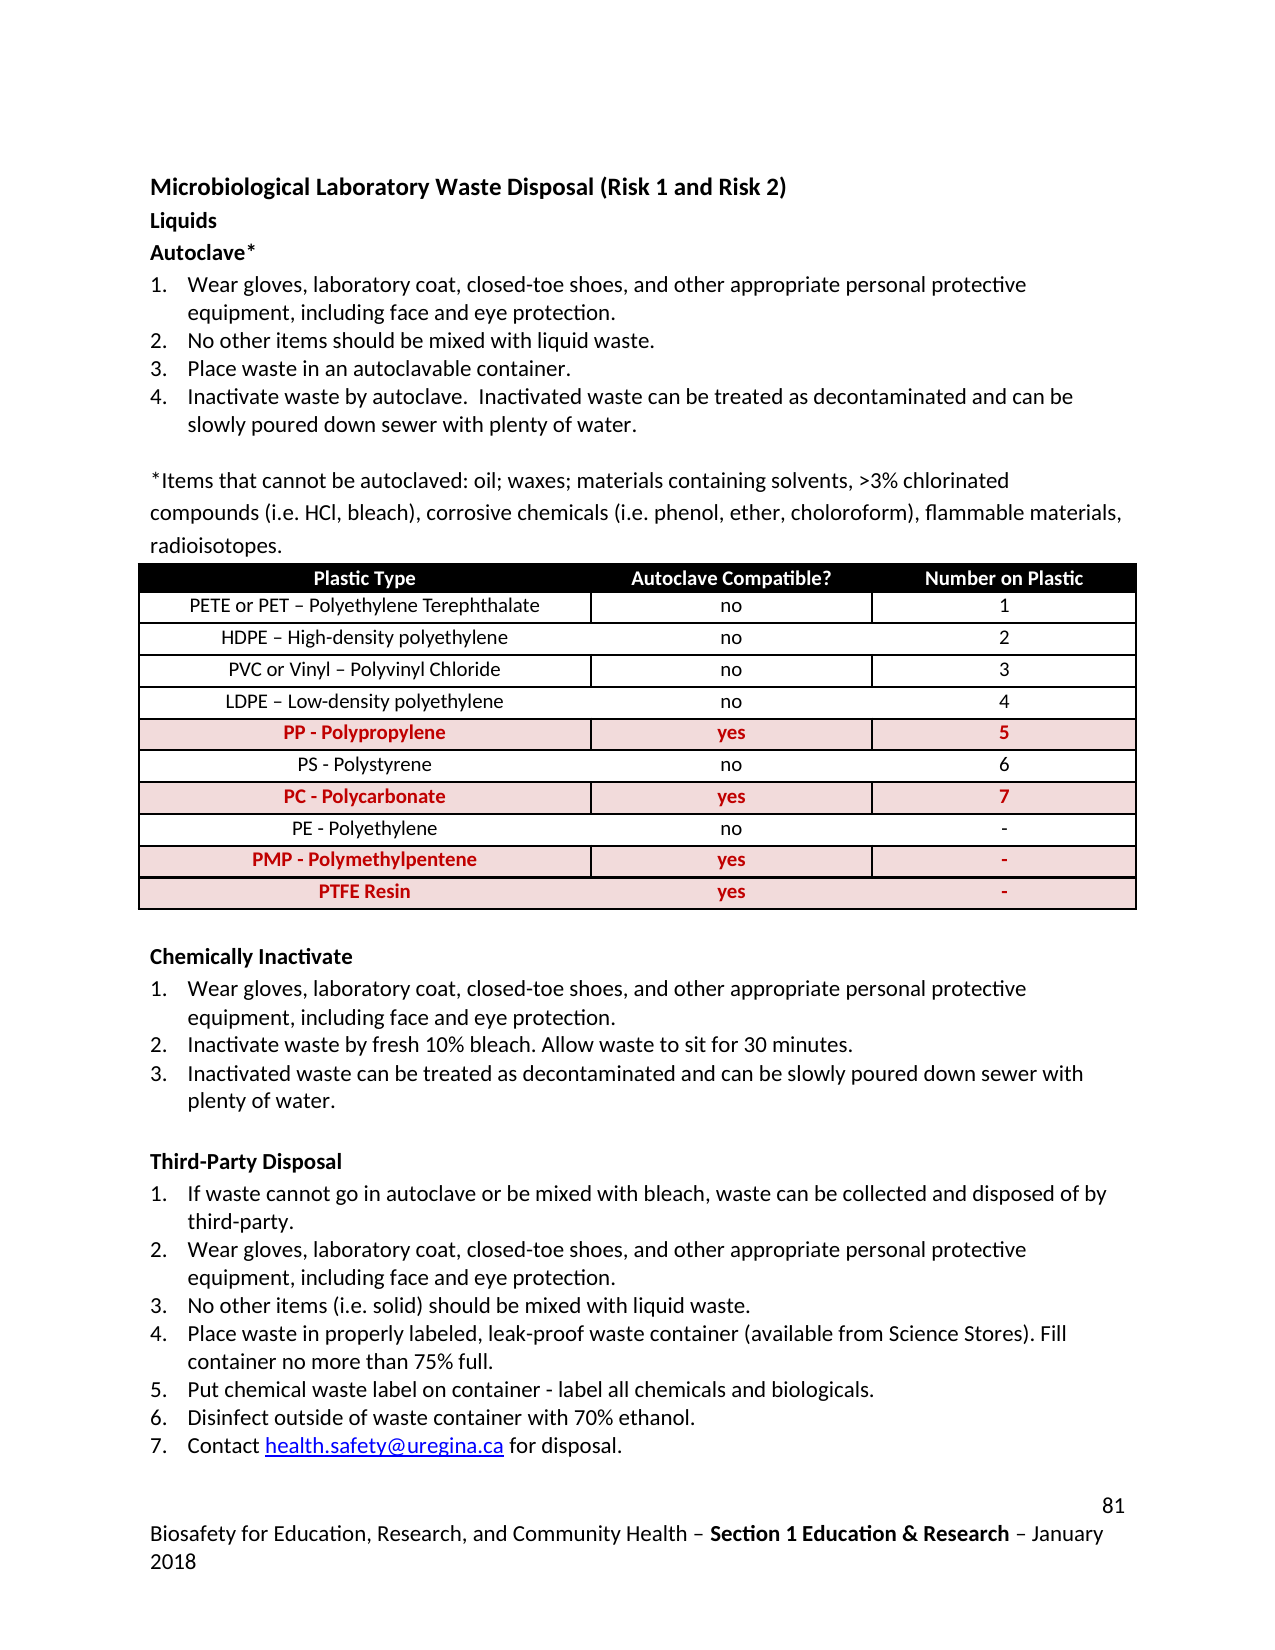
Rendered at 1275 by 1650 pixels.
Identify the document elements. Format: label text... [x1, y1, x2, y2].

list Put chemical waste label on container - label all chemicals and biologicals. [150, 1375, 1125, 1403]
table_cell PETE or PET – Polyethylene Terephthalate [140, 593, 590, 622]
table_cell PS - Polystyrene [140, 751, 591, 781]
text Autoclave* [150, 238, 1125, 266]
subtitle Microbiological Laboratory Waste Disposal (Risk 1 and Risk 2) [150, 171, 1125, 201]
table_cell PVC or Vinyl – Polyvinyl Chloride [140, 656, 590, 686]
table_cell no [591, 815, 872, 844]
list Inactivated waste can be treated as decontaminated and can be slowly poured down sewer with plenty of water. [150, 1059, 1125, 1115]
table_cell yes [591, 879, 872, 908]
table_cell 3 [873, 656, 1135, 686]
table_cell PTFE Resin [140, 879, 591, 908]
table_cell yes [592, 720, 871, 749]
table_cell LDPE – Low-density polyethylene [140, 688, 591, 717]
list Wear gloves, laboratory coat, closed-toe shoes, and other appropriate personal protective equipment, including face and eye protection. [150, 974, 1125, 1031]
table_cell 2 [872, 624, 1135, 654]
table_cell 1 [873, 593, 1135, 622]
table_header Autoclave Compatible? [591, 565, 872, 590]
text *Items that cannot be autoclaved: oil; waxes; materials containing solvents, >3% chlorinated compounds (i.e. HCl, bleach), corrosive chemicals (i.e. phenol, ether, choloroform), flammable materials, radioisotopes. [150, 466, 1125, 559]
list Inactivate waste by autoclave. Inactivated waste can be treated as decontaminated and can be slowly poured down sewer with plenty of water. [150, 382, 1125, 438]
text Third-Party Disposal [150, 1147, 1125, 1175]
list Wear gloves, laboratory coat, closed-toe shoes, and other appropriate personal protective equipment, including face and eye protection. [150, 270, 1125, 326]
list Inactivate waste by fresh 10% bleach. Allow waste to sit for 30 minutes. [150, 1031, 1125, 1059]
table_cell no [592, 656, 871, 686]
table_cell - [872, 815, 1135, 844]
table_cell PP - Polypropylene [140, 720, 590, 749]
table_cell no [592, 593, 871, 622]
table_header Plastic Type [140, 565, 591, 590]
table_cell no [591, 688, 872, 717]
table_cell 7 [873, 783, 1135, 813]
table_cell no [591, 624, 872, 654]
list Contact health.safety@uregina.ca for disposal. [150, 1431, 1125, 1459]
table_cell PE - Polyethylene [140, 815, 591, 844]
table_cell no [591, 751, 872, 781]
table_header Number on Plastic [872, 565, 1135, 590]
text Chemically Inactivate [150, 942, 1125, 970]
list No other items (i.e. solid) should be mixed with liquid waste. [150, 1291, 1125, 1319]
table_cell yes [592, 847, 871, 876]
table_cell yes [592, 783, 871, 813]
list Wear gloves, laboratory coat, closed-toe shoes, and other appropriate personal protective equipment, including face and eye protection. [150, 1235, 1125, 1291]
table_cell PMP - Polymethylpentene [140, 847, 590, 876]
table_cell PC - Polycarbonate [140, 783, 590, 813]
table_cell 5 [873, 720, 1135, 749]
table_cell - [872, 879, 1135, 908]
list Disinfect outside of waste container with 70% ethanol. [150, 1403, 1125, 1431]
list If waste cannot go in autoclave or be mixed with bleach, waste can be collected and disposed of by third-party. [150, 1179, 1125, 1235]
list Place waste in properly labeled, leak-proof waste container (available from Science Stores). Fill container no more than 75% full. [150, 1319, 1125, 1375]
table_cell 4 [872, 688, 1135, 717]
list No other items should be mixed with liquid waste. [150, 326, 1125, 354]
subtitle Liquids [150, 206, 1125, 234]
table_cell 6 [872, 751, 1135, 781]
table_cell HDPE – High-density polyethylene [140, 624, 591, 654]
table_cell - [873, 847, 1135, 876]
list Place waste in an autoclavable container. [150, 354, 1125, 382]
